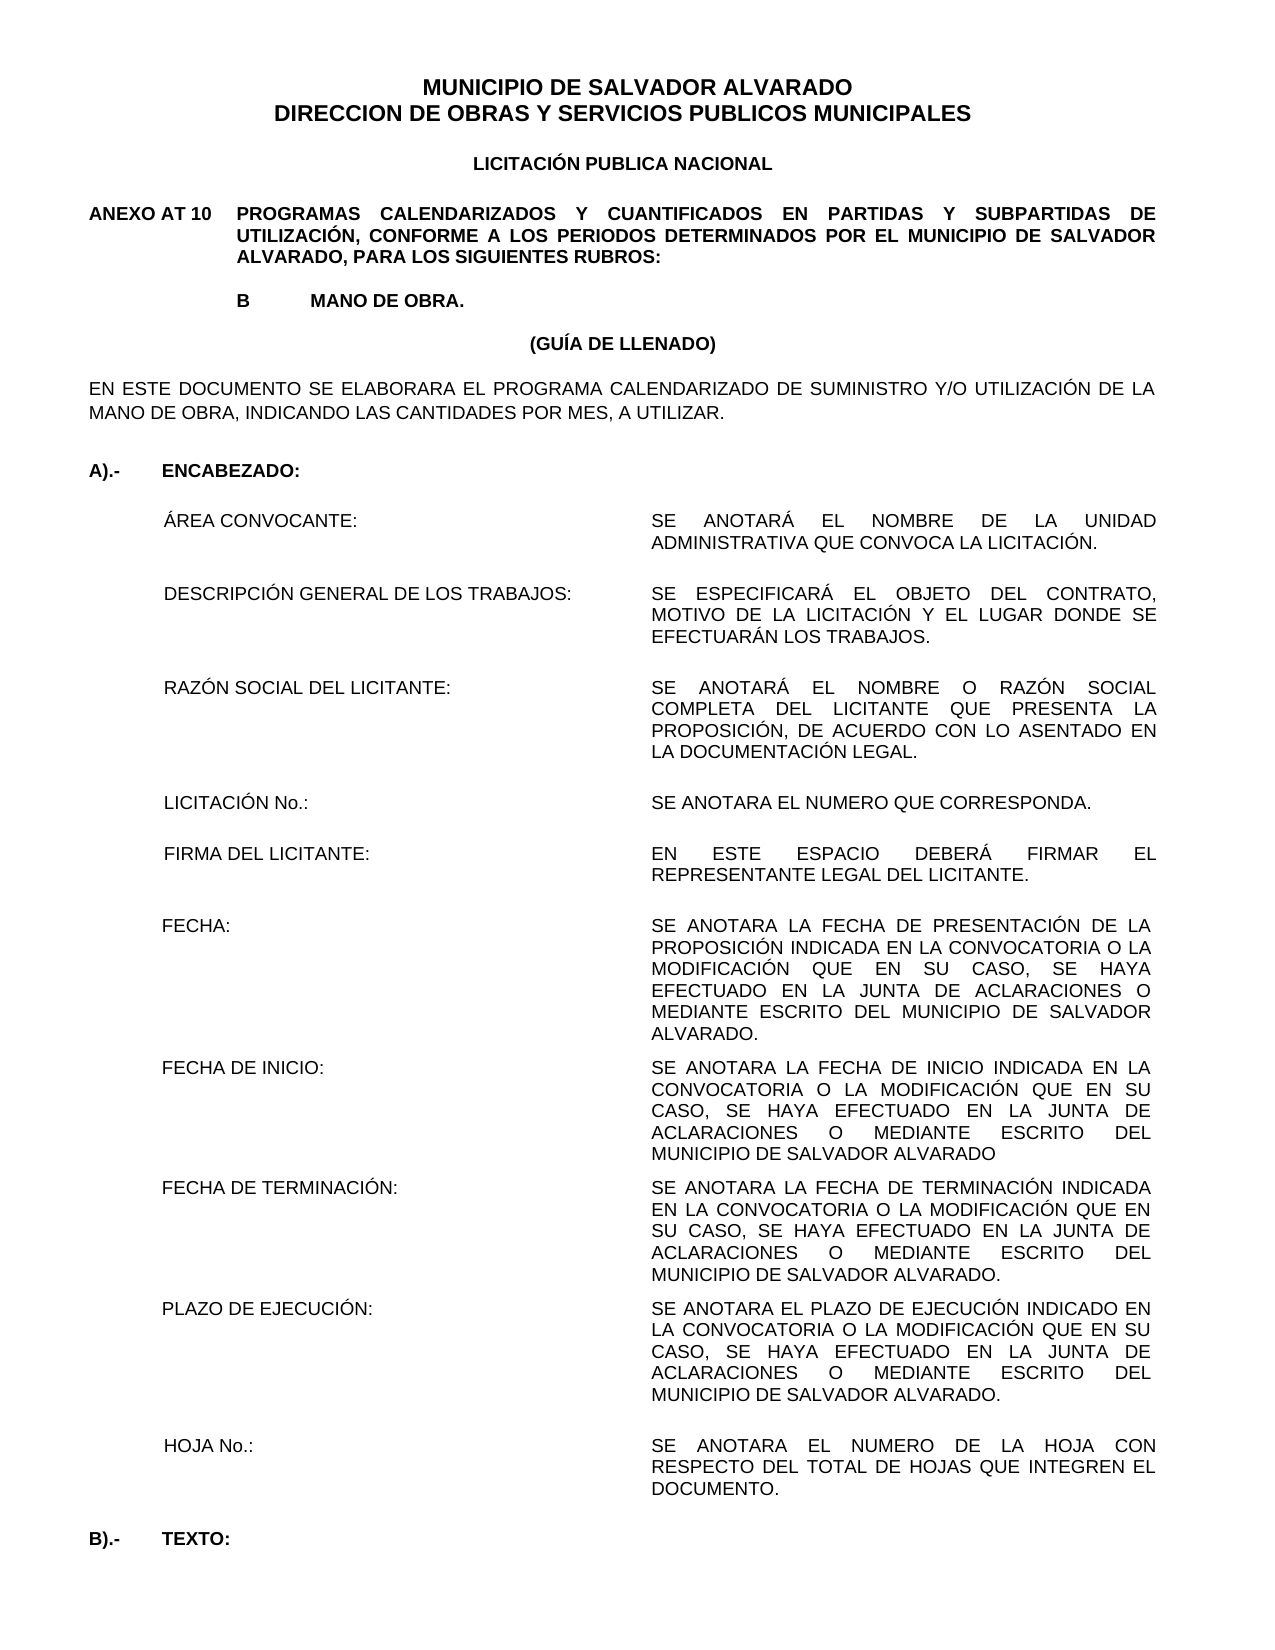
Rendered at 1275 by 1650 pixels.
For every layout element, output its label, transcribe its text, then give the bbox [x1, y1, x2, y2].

text RAZÓN SOCIAL DEL LICITANTE: SE ANOTARÁ EL NOMBRE O RAZÓN SOCIAL COMPLETA DEL LICITANTE QUE PRESENTA LA PROPOSICIÓN, DE ACUERDO CON LO ASENTADO EN LA DOCUMENTACIÓN LEGAL. [164, 676, 1157, 763]
text DESCRIPCIÓN GENERAL DE LOS TRABAJOS: SE ESPECIFICARÁ EL OBJETO DEL CONTRATO, MOTIVO DE LA LICITACIÓN Y EL LUGAR DONDE SE EFECTUARÁN LOS TRABAJOS. [164, 583, 1157, 647]
text LICITACIÓN No.: SE ANOTARA EL NUMERO QUE CORRESPONDA. [164, 792, 1157, 813]
text EN ESTE DOCUMENTO SE ELABORARA EL PROGRAMA CALENDARIZADO DE SUMINISTRO Y/O UTILIZACIÓN DE LA MANO DE OBRA, INDICANDO LAS CANTIDADES POR MES, A UTILIZAR. [89, 376, 1157, 424]
text FIRMA DEL LICITANTE: EN ESTE ESPACIO DEBERÁ FIRMAR EL REPRESENTANTE LEGAL DEL LICITANTE. [164, 843, 1157, 886]
text HOJA No.: SE ANOTARA EL NUMERO DE LA HOJA CON RESPECTO DEL TOTAL DE HOJAS QUE INTEGREN EL DOCUMENTO. [164, 1434, 1157, 1499]
text A).- ENCABEZADO: [89, 456, 1152, 481]
text PLAZO DE EJECUCIÓN: SE ANOTARA EL PLAZO DE EJECUCIÓN INDICADO EN LA CONVOCATORIA O LA MODIFICACIÓN QUE EN SU CASO, SE HAYA EFECTUADO EN LA JUNTA DE ACLARACIONES O MEDIANTE ESCRITO DEL MUNICIPIO DE SALVADOR ALVARADO. [162, 1297, 1152, 1405]
text B).- TEXTO: [89, 1528, 1157, 1550]
text FECHA DE INICIO: SE ANOTARA LA FECHA DE INICIO INDICADA EN LA CONVOCATORIA O LA MODIFICACIÓN QUE EN SU CASO, SE HAYA EFECTUADO EN LA JUNTA DE ACLARACIONES O MEDIANTE ESCRITO DEL MUNICIPIO DE SALVADOR ALVARADO [162, 1057, 1152, 1164]
text FECHA DE TERMINACIÓN: SE ANOTARA LA FECHA DE TERMINACIÓN INDICADA EN LA CONVOCATORIA O LA MODIFICACIÓN QUE EN SU CASO, SE HAYA EFECTUADO EN LA JUNTA DE ACLARACIONES O MEDIANTE ESCRITO DEL MUNICIPIO DE SALVADOR ALVARADO. [162, 1177, 1152, 1285]
text ÁREA CONVOCANTE: SE ANOTARÁ EL NOMBRE DE LA UNIDAD ADMINISTRATIVA QUE CONVOCA LA LICITACIÓN. [164, 510, 1157, 553]
text FECHA: SE ANOTARA LA FECHA DE PRESENTACIÓN DE LA PROPOSICIÓN INDICADA EN LA CONVOCATORIA O LA MODIFICACIÓN QUE EN SU CASO, SE HAYA EFECTUADO EN LA JUNTA DE ACLARACIONES O MEDIANTE ESCRITO DEL MUNICIPIO DE SALVADOR ALVARADO. [162, 915, 1152, 1044]
